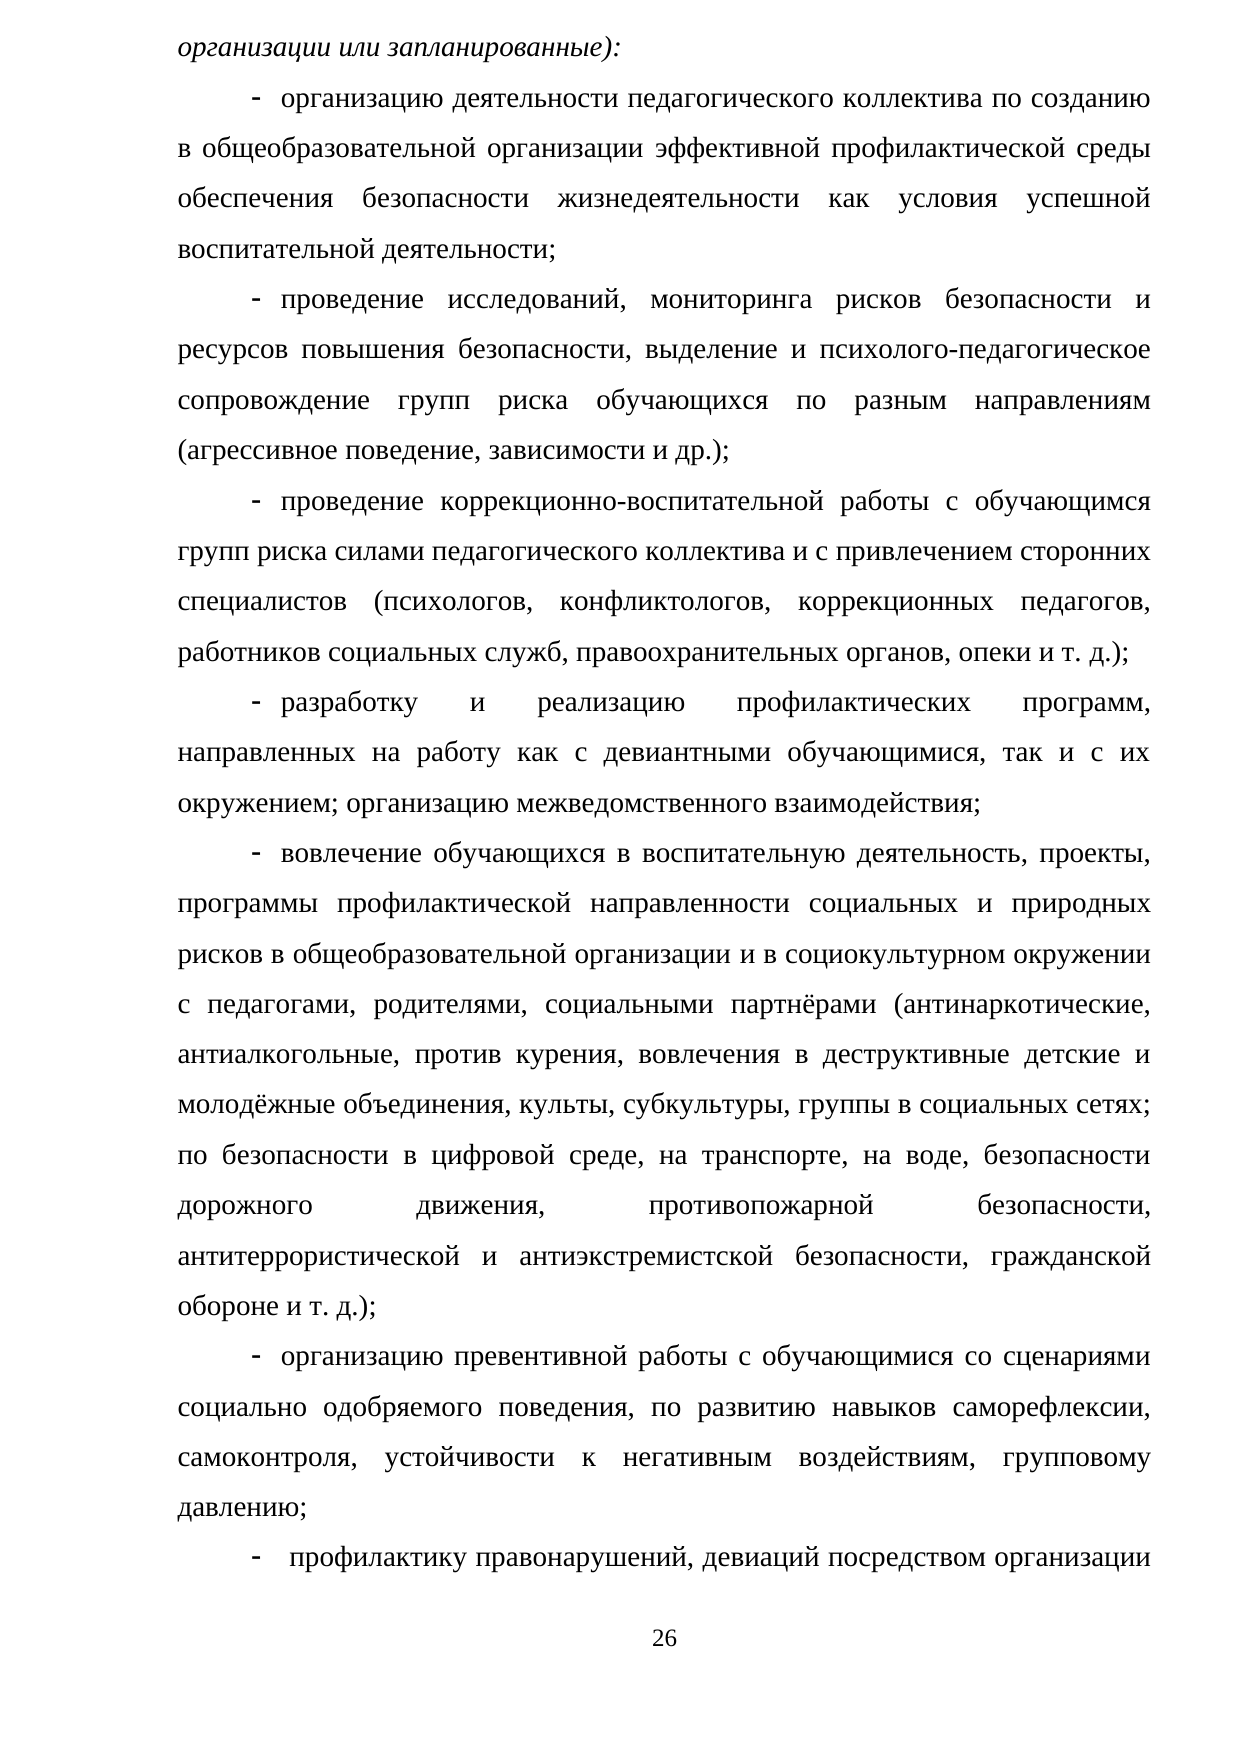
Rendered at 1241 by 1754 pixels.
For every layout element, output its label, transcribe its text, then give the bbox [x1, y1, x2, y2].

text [177, 29, 1152, 63]
list проведение коррекционно-воспитательной работы с обучающимся групп риска силами педагогического коллектива и с привлечением сторонних специалистов (психологов, конфликтологов, коррекционных педагогов, работников социальных служб, правоохранительных органов, опеки и т. д.); [177, 483, 1152, 667]
list разработку и реализацию профилактических программ, направленных на работу как с девиантными обучающимися, так и с их окружением; организацию межведомственного взаимодействия; [177, 684, 1152, 818]
list организацию деятельности педагогического коллектива по созданию в общеобразовательной организации эффективной профилактической среды обеспечения безопасности жизнедеятельности как условия успешной воспитательной деятельности; [177, 80, 1152, 264]
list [177, 1539, 1152, 1573]
list организацию превентивной работы с обучающимися со сценариями социально одобряемого поведения, по развитию навыков саморефлексии, самоконтроля, устойчивости к негативным воздействиям, групповому давлению; [177, 1338, 1152, 1523]
list вовлечение обучающихся в воспитательную деятельность, проекты, программы профилактической направленности социальных и природных рисков в общеобразовательной организации и в социокультурном окружении с педагогами, родителями, социальными партнёрами (антинаркотические, антиалкогольные, против курения, вовлечения в деструктивные детские и молодёжные объединения, культы, субкультуры, группы в социальных сетях; по безопасности в цифровой среде, на транспорте, на воде, безопасности дорожного движения, противопожарной безопасности, антитеррористической и антиэкстремистской безопасности, гражданской обороне и т. д.); [177, 835, 1152, 1321]
list проведение исследований, мониторинга рисков безопасности и ресурсов повышения безопасности, выделение и психолого-педагогическое сопровождение групп риска обучающихся по разным направлениям (агрессивное поведение, зависимости и др.); [177, 281, 1152, 466]
